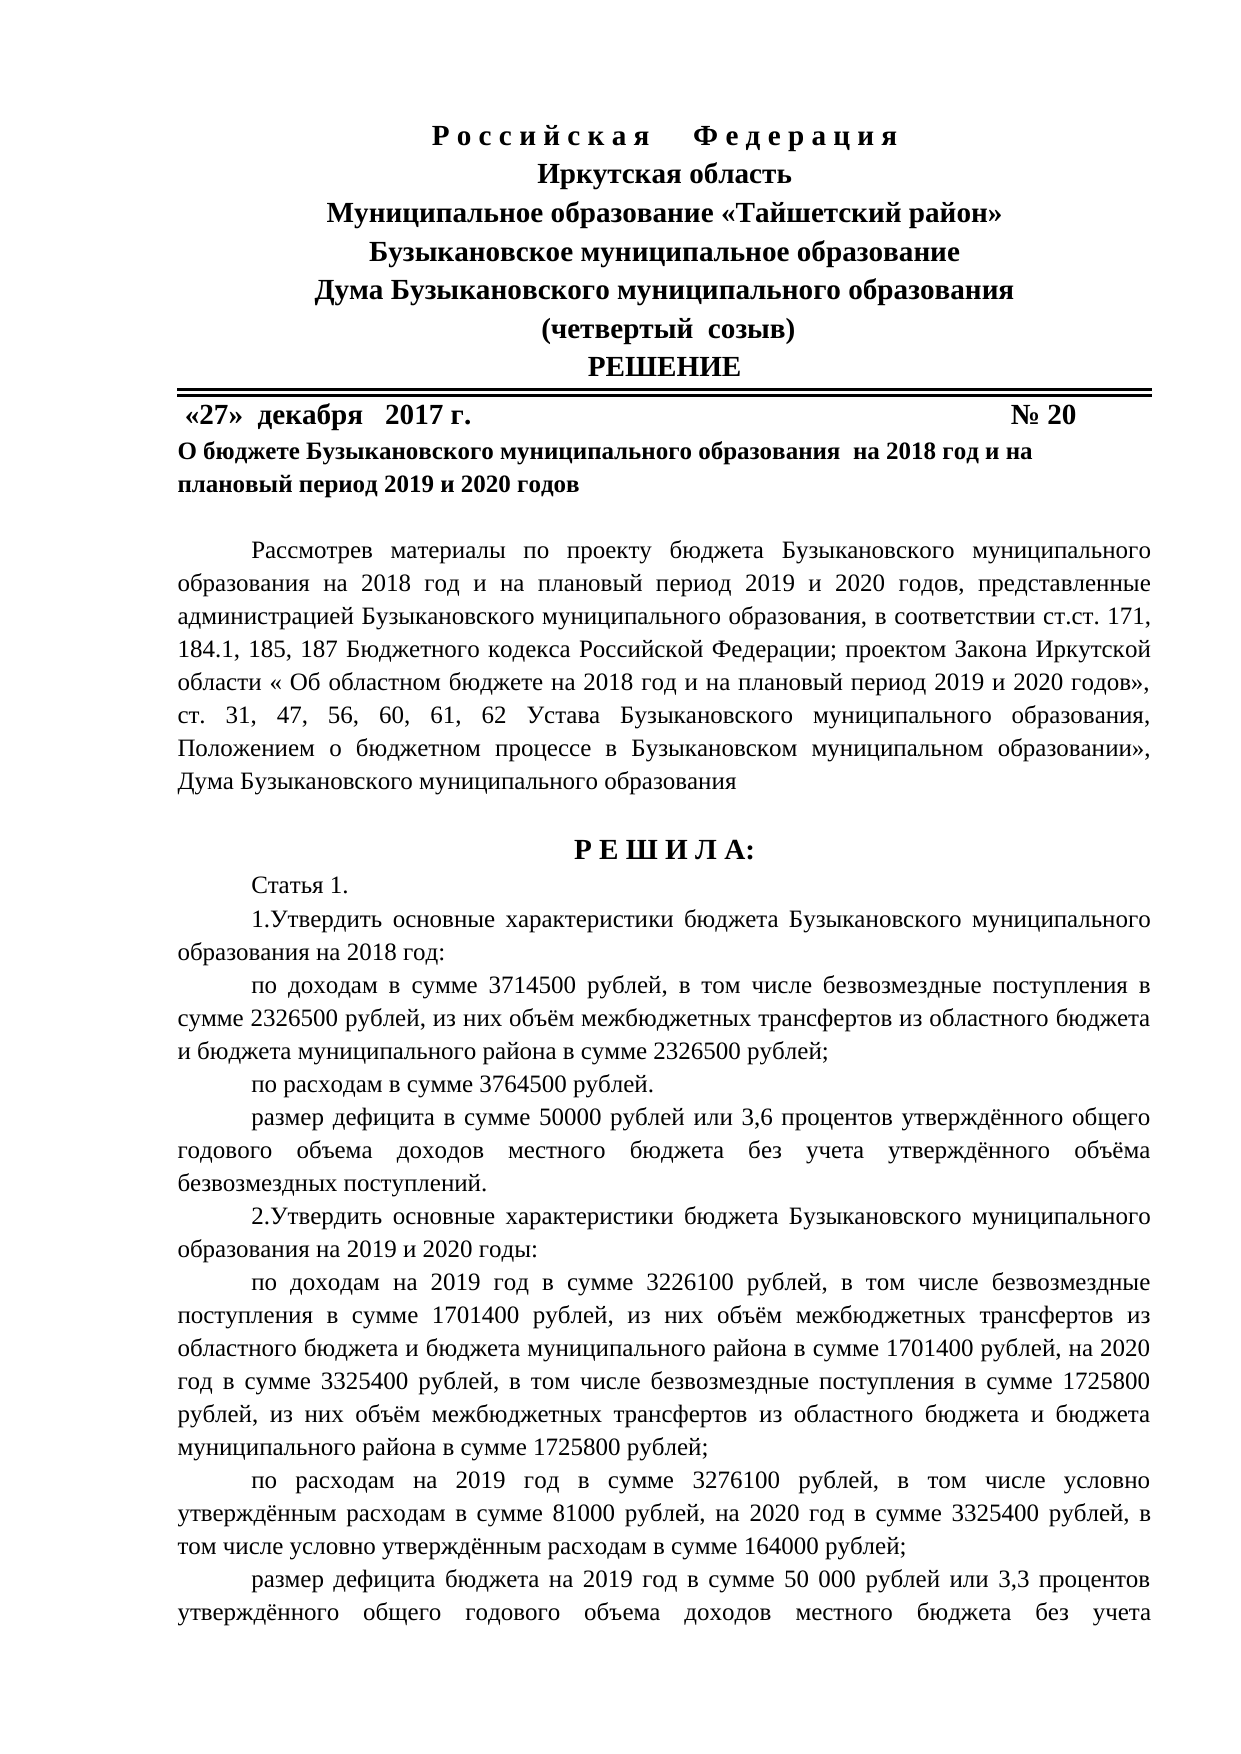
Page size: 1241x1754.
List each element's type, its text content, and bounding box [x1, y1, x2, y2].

text Иркутская область [177, 157, 1152, 190]
text по доходам на 2019 год в сумме 3226100 рублей, в том числе безвозмездные поступления в сумме 1701400 рублей, из них объём межбюджетных трансфертов из областного бюджета и бюджета муниципального района в сумме 1701400 рублей, на 2020 год в сумме 3325400 рублей, в том числе безвозмездные поступления в сумме 1725800 рублей, из них объём межбюджетных трансфертов из областного бюджета и бюджета муниципального района в сумме 1725800 рублей; [177, 1267, 1152, 1461]
text Бузыкановское муниципальное образование [177, 234, 1152, 267]
text Дума Бузыкановского муниципального образования [177, 272, 1152, 306]
text Муниципальное образование «Тайшетский район» [177, 195, 1152, 229]
text 1.Утвердить основные характеристики бюджета Бузыкановского муниципального образования на 2018 год: [177, 904, 1152, 965]
text Р Е Ш И Л А: [177, 832, 1152, 866]
text Рассмотрев материалы по проекту бюджета Бузыкановского муниципального образования на 2018 год и на плановый период 2019 и 2020 годов, представленные администрацией Бузыкановского муниципального образования, в соответствии ст.ст. 171, 184.1, 185, 187 Бюджетного кодекса Российской Федерации; проектом Закона Иркутской области « Об областном бюджете на 2018 год и на плановый период 2019 и 2020 годов», ст. 31, 47, 56, 60, 61, 62 Устава Бузыкановского муниципального образования, Положением о бюджетном процессе в Бузыкановском муниципальном образовании», Дума Бузыкановского муниципального образования [177, 535, 1152, 795]
text Р о с с и й с к а я Ф е д е р а ц и я [177, 118, 1152, 152]
text «27» декабря 2017 г. № 20 [177, 397, 1152, 431]
text О бюджете Бузыкановского муниципального образования на 2018 год и на плановый период 2019 и 2020 годов [177, 436, 1152, 498]
text Статья 1. [177, 871, 1152, 899]
text по расходам на 2019 год в сумме 3276100 рублей, в том числе условно утверждённым расходам в сумме 81000 рублей, на 2020 год в сумме 3325400 рублей, в том числе условно утверждённым расходам в сумме 164000 рублей; [177, 1465, 1152, 1560]
text по расходам в сумме 3764500 рублей. [177, 1069, 1152, 1097]
text 2.Утвердить основные характеристики бюджета Бузыкановского муниципального образования на 2019 и 2020 годы: [177, 1201, 1152, 1263]
text по доходам в сумме 3714500 рублей, в том числе безвозмездные поступления в сумме 2326500 рублей, из них объём межбюджетных трансфертов из областного бюджета и бюджета муниципального района в сумме 2326500 рублей; [177, 970, 1152, 1064]
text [177, 1564, 1152, 1626]
text размер дефицита в сумме 50000 рублей или 3,6 процентов утверждённого общего годового объема доходов местного бюджета без учета утверждённого объёма безвозмездных поступлений. [177, 1102, 1152, 1197]
text (четвертый созыв) [177, 311, 1152, 344]
text РЕШЕНИЕ [177, 349, 1152, 383]
